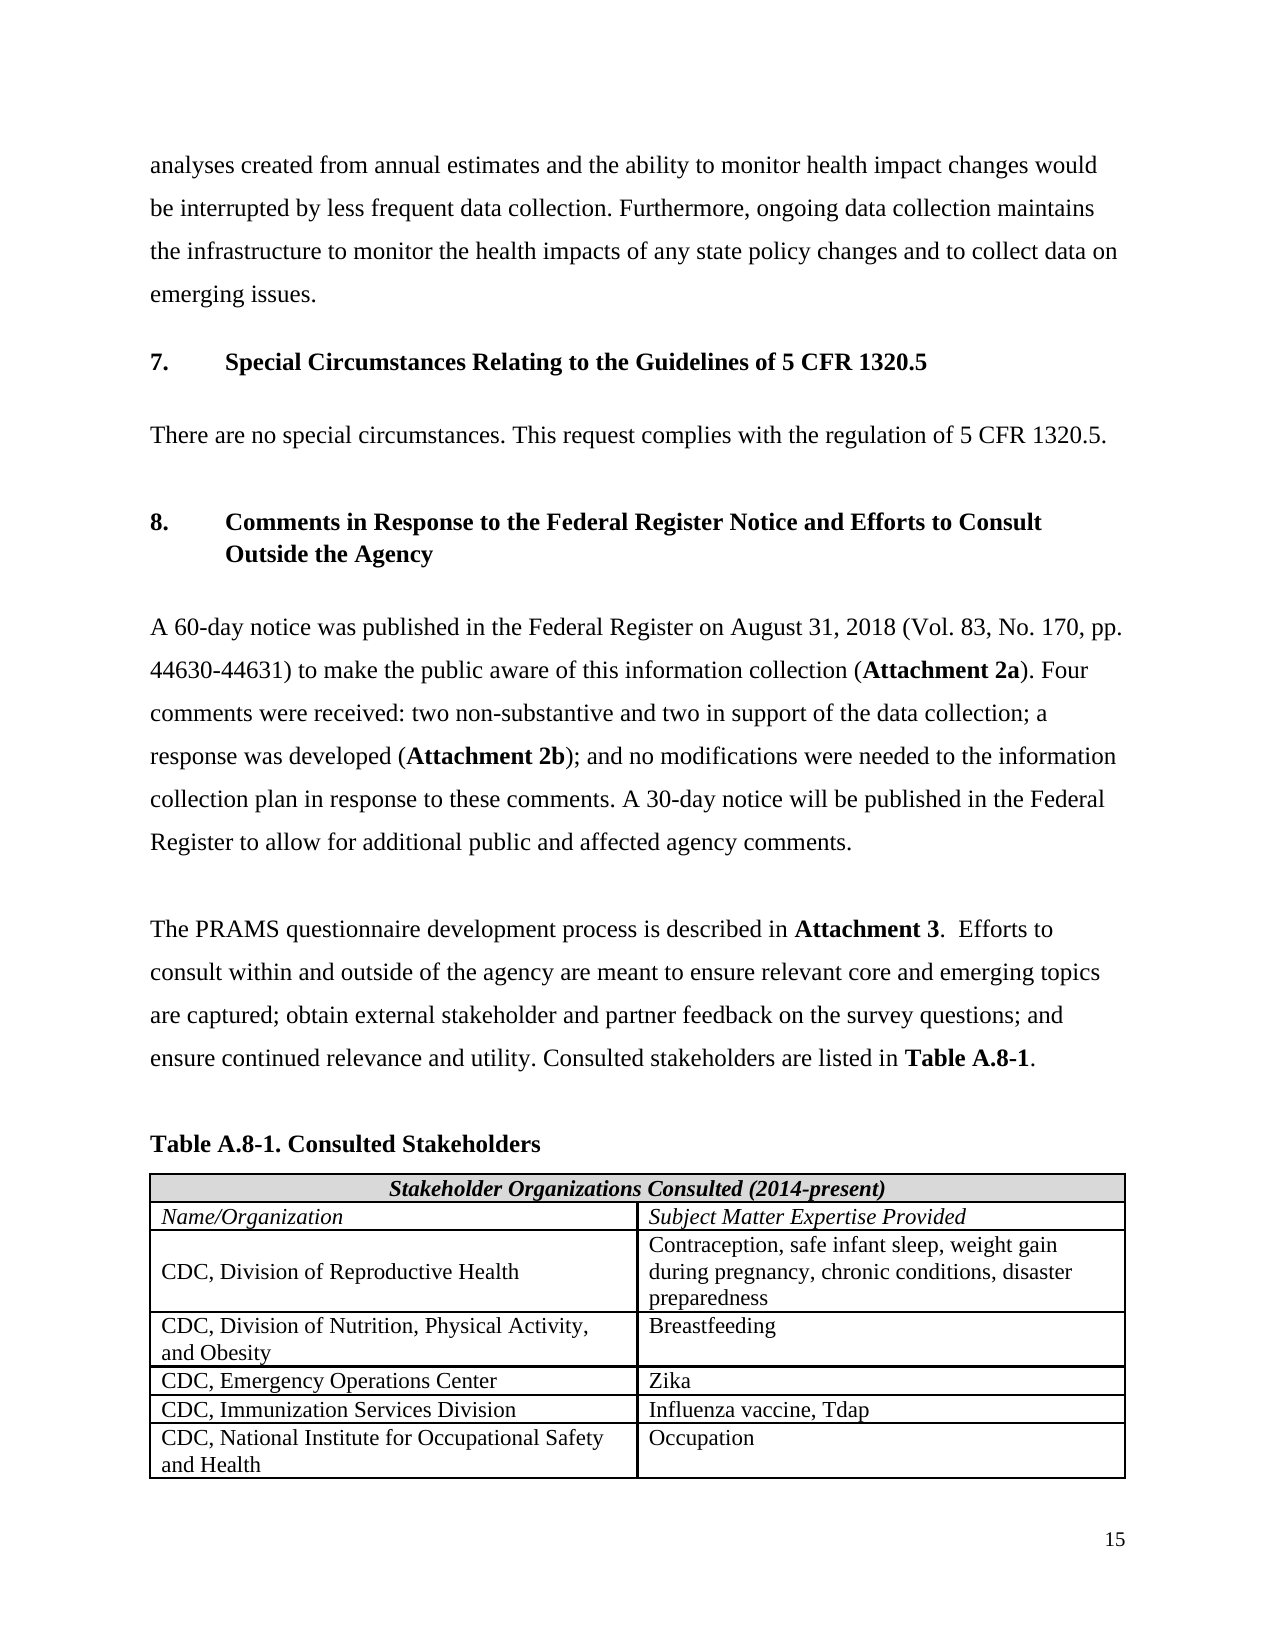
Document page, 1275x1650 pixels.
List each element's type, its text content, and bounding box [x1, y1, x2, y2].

table_cell Breastfeeding [639, 1313, 1124, 1365]
table_cell Subject Matter Expertise Provided [639, 1203, 1124, 1229]
table_cell Zika [639, 1368, 1124, 1394]
table_cell CDC, Division of Reproductive Health [151, 1231, 636, 1311]
table_header Stakeholder Organizations Consulted (2014-present) [151, 1175, 1124, 1201]
table_cell Name/Organization [151, 1203, 636, 1229]
table_cell CDC, National Institute for Occupational Safety and Health [151, 1424, 636, 1477]
table_cell Occupation [639, 1424, 1124, 1477]
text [150, 150, 1125, 308]
text There are no special circumstances. This request complies with the regulation of 5 CFR 1320.5. [150, 420, 1125, 448]
table_cell CDC, Division of Nutrition, Physical Activity, and Obesity [151, 1313, 636, 1365]
subtitle Special Circumstances Relating to the Guidelines of 5 CFR 1320.5 [150, 347, 1125, 376]
table_cell CDC, Emergency Operations Center [151, 1368, 636, 1394]
text The PRAMS questionnaire development process is described in Attachment 3. Efforts to consult within and outside of the agency are meant to ensure relevant core and emerging topics are captured; obtain external stakeholder and partner feedback on the survey questions; and ensure continued relevance and utility. Consulted stakeholders are listed in Table A.8-1. [150, 914, 1125, 1072]
table_cell Influenza vaccine, Tdap [639, 1396, 1124, 1422]
table_cell Contraception, safe infant sleep, weight gain during pregnancy, chronic conditions, disaster preparedness [639, 1231, 1124, 1311]
text Table A.8-1. Consulted Stakeholders [150, 1129, 1125, 1158]
subtitle Comments in Response to the Federal Register Notice and Efforts to Consult Outside the Agency [150, 507, 1125, 568]
table_cell CDC, Immunization Services Division [151, 1396, 636, 1422]
text A 60-day notice was published in the Federal Register on August 31, 2018 (Vol. 83, No. 170, pp. 44630-44631) to make the public aware of this information collection (Attachment 2a). Four comments were received: two non-substantive and two in support of the data collection; a response was developed (Attachment 2b); and no modifications were needed to the information collection plan in response to these comments. A 30-day notice will be published in the Federal Register to allow for additional public and affected agency comments. [150, 612, 1125, 856]
